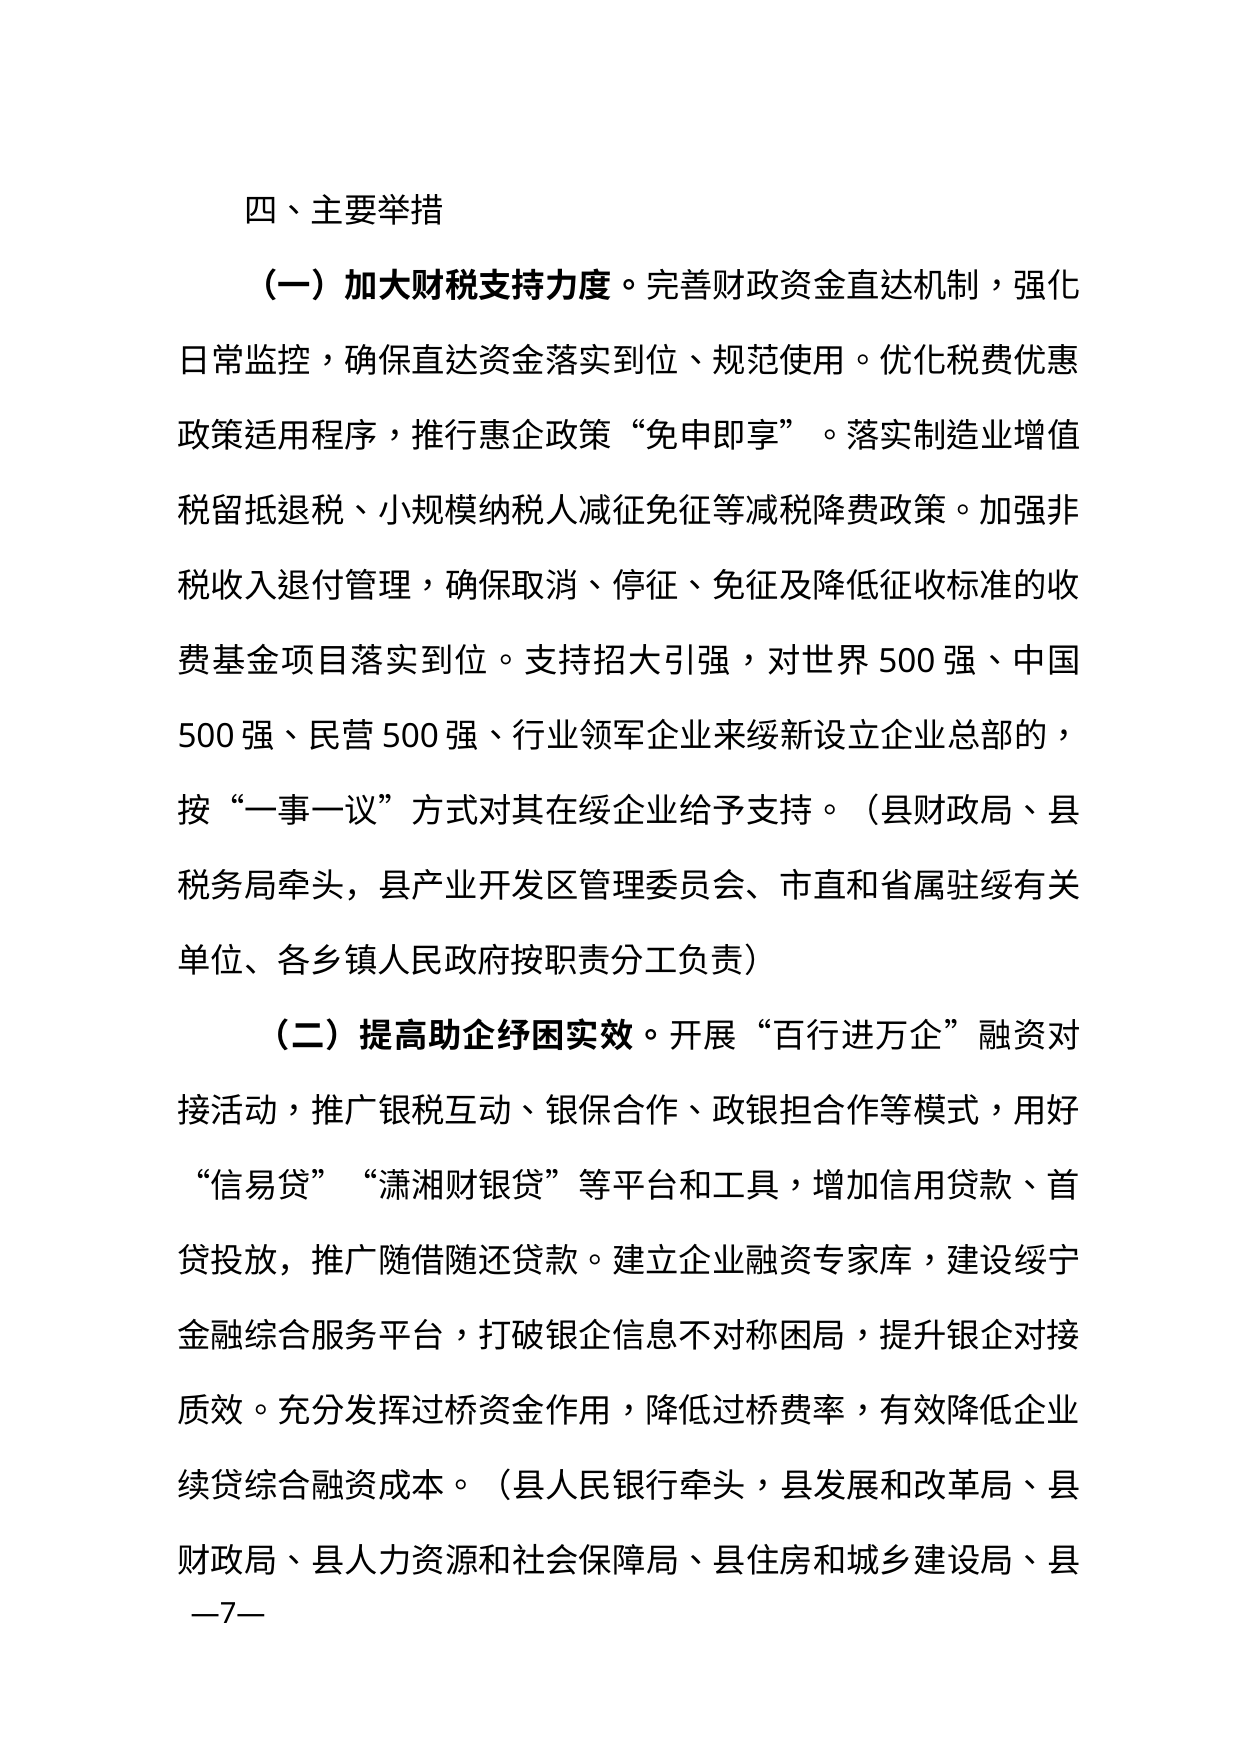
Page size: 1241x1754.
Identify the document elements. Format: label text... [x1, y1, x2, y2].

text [177, 995, 1081, 1595]
text （一）加大财税支持力度。完善财政资金直达机制，强化日常监控，确保直达资金落实到位、规范使用。优化税费优惠政策适用程序，推行惠企政策“免申即享”。落实制造业增值税留抵退税、小规模纳税人减征免征等减税降费政策。加强非税收入退付管理，确保取消、停征、免征及降低征收标准的收费基金项目落实到位。支持招大引强，对世界500强、中国500强、民营500强、行业领军企业来绥新设立企业总部的，按“一事一议”方式对其在绥企业给予支持。（县财政局、县税务局牵头，县产业开发区管理委员会、市直和省属驻绥有关单位、各乡镇人民政府按职责分工负责） [177, 245, 1081, 995]
text 四、主要举措 [177, 170, 1081, 245]
